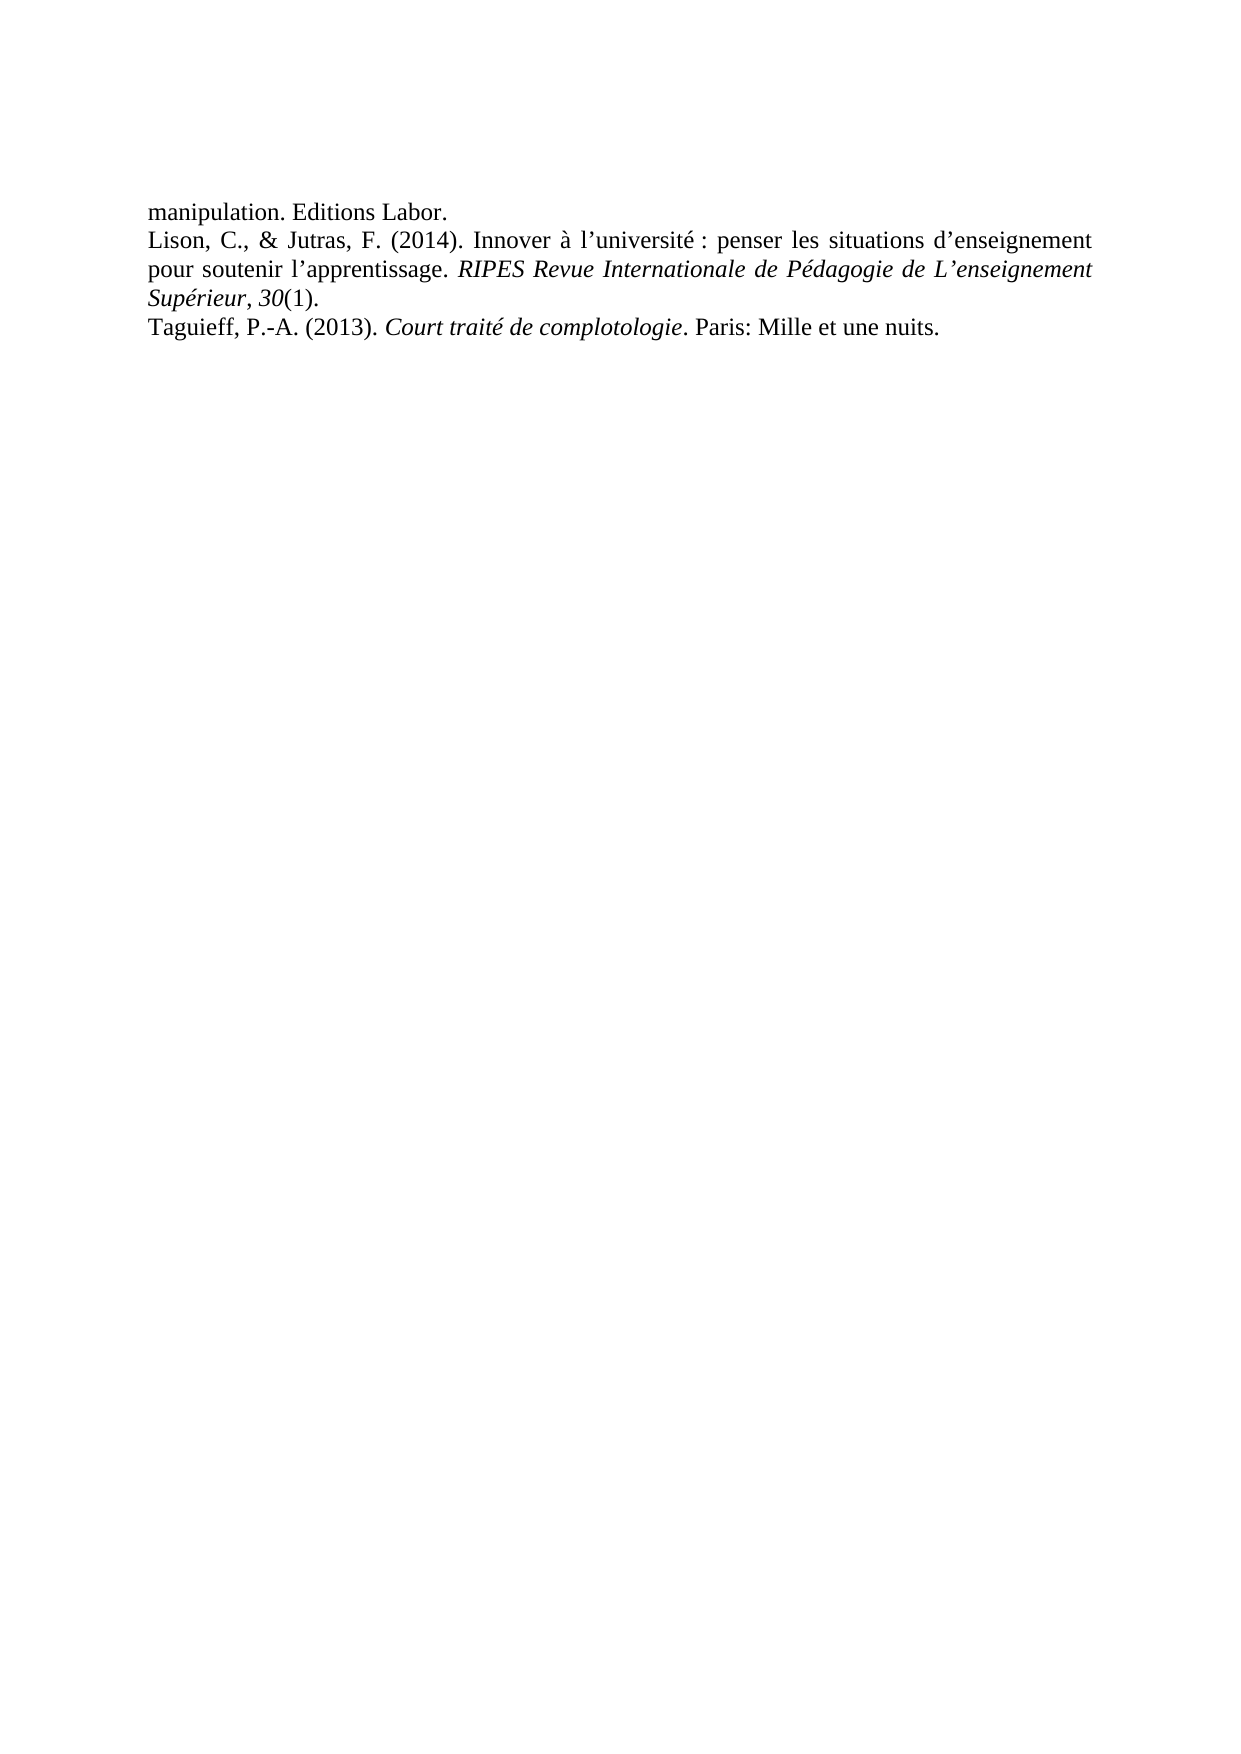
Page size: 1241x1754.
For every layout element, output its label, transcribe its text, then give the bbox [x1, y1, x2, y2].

text Lison, C., & Jutras, F. (2014). Innover à l’université : penser les situations d’enseignement pour soutenir l’apprentissage. RIPES Revue Internationale de Pédagogie de L’enseignement Supérieur, 30(1). [148, 226, 1092, 312]
text Taguieff, P.-A. (2013). Court traité de complotologie. Paris: Mille et une nuits. [148, 312, 1092, 341]
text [148, 197, 1092, 226]
